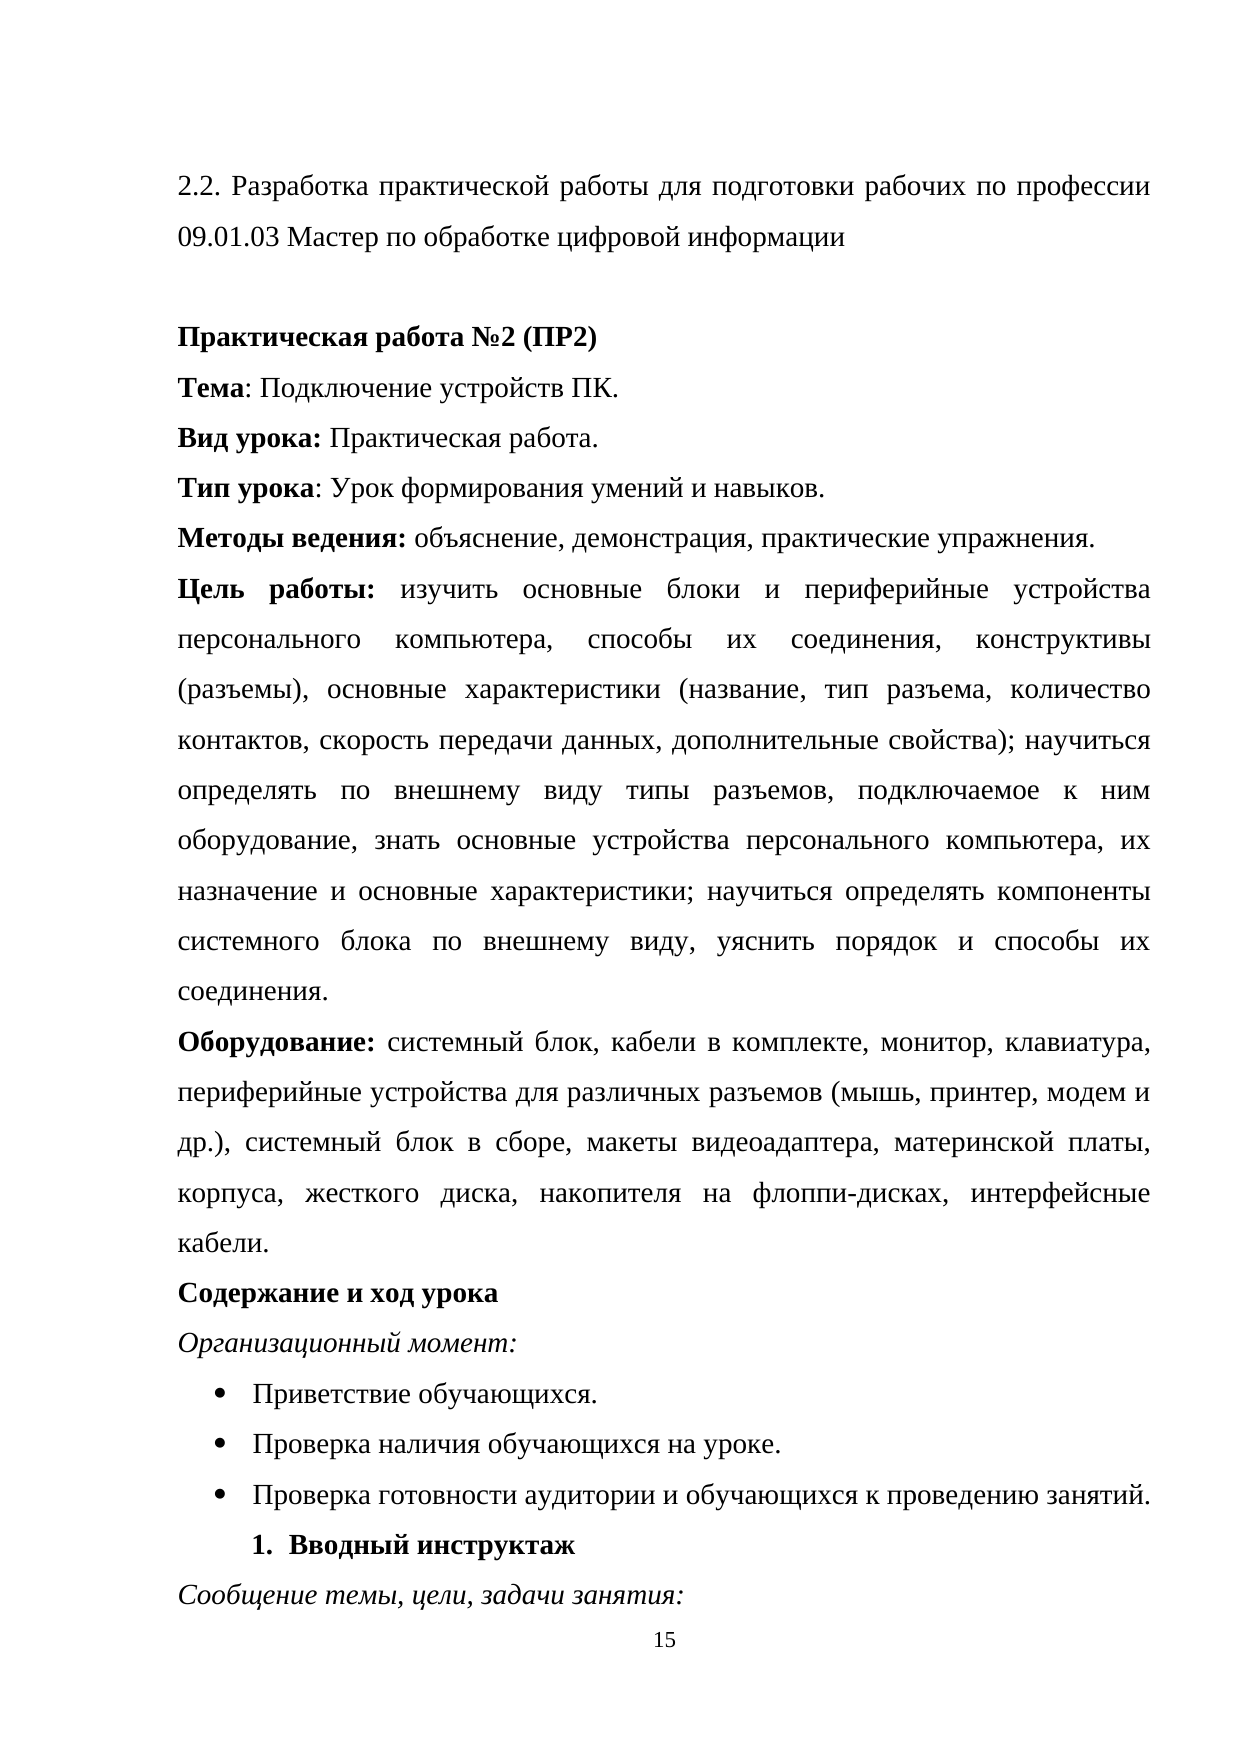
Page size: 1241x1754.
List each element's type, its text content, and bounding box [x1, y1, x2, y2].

text Практическая работа №2 (ПР2) [177, 319, 1152, 353]
list Приветствие обучающихся. [215, 1376, 1152, 1409]
text Организационный момент: [177, 1326, 1152, 1359]
text 2.2. Разработка практической работы для подготовки рабочих по профессии 09.01.03 Мастер по обработке цифровой информации [177, 168, 1152, 252]
list Проверка наличия обучающихся на уроке. [215, 1426, 1152, 1460]
list Проверка готовности аудитории и обучающихся к проведению занятий. [215, 1477, 1152, 1510]
text Тема: Подключение устройств ПК. [177, 370, 1152, 403]
text Цель работы: изучить основные блоки и периферийные устройства персонального компьютера, способы их соединения, конструктивы (разъемы), основные характеристики (название, тип разъема, количество контактов, скорость передачи данных, дополнительные свойства); научиться определять по внешнему виду типы разъемов, подключаемое к ним оборудование, знать основные устройства персонального компьютера, их назначение и основные характеристики; научиться определять компоненты системного блока по внешнему виду, уяснить порядок и способы их соединения. [177, 571, 1152, 1007]
text Оборудование: системный блок, кабели в комплекте, монитор, клавиатура, периферийные устройства для различных разъемов (мышь, принтер, модем и др.), системный блок в сборе, макеты видеоадаптера, материнской платы, корпуса, жесткого диска, накопителя на флоппи-дисках, интерфейсные кабели. [177, 1024, 1152, 1258]
text Методы ведения: объяснение, демонстрация, практические упражнения. [177, 521, 1152, 554]
text Сообщение темы, цели, задачи занятия: [177, 1577, 1152, 1611]
text Содержание и ход урока [177, 1275, 1152, 1309]
text Вид урока: Практическая работа. [177, 420, 1152, 453]
text Тип урока: Урок формирования умений и навыков. [177, 470, 1152, 504]
list Вводный инструктаж [251, 1527, 1152, 1561]
